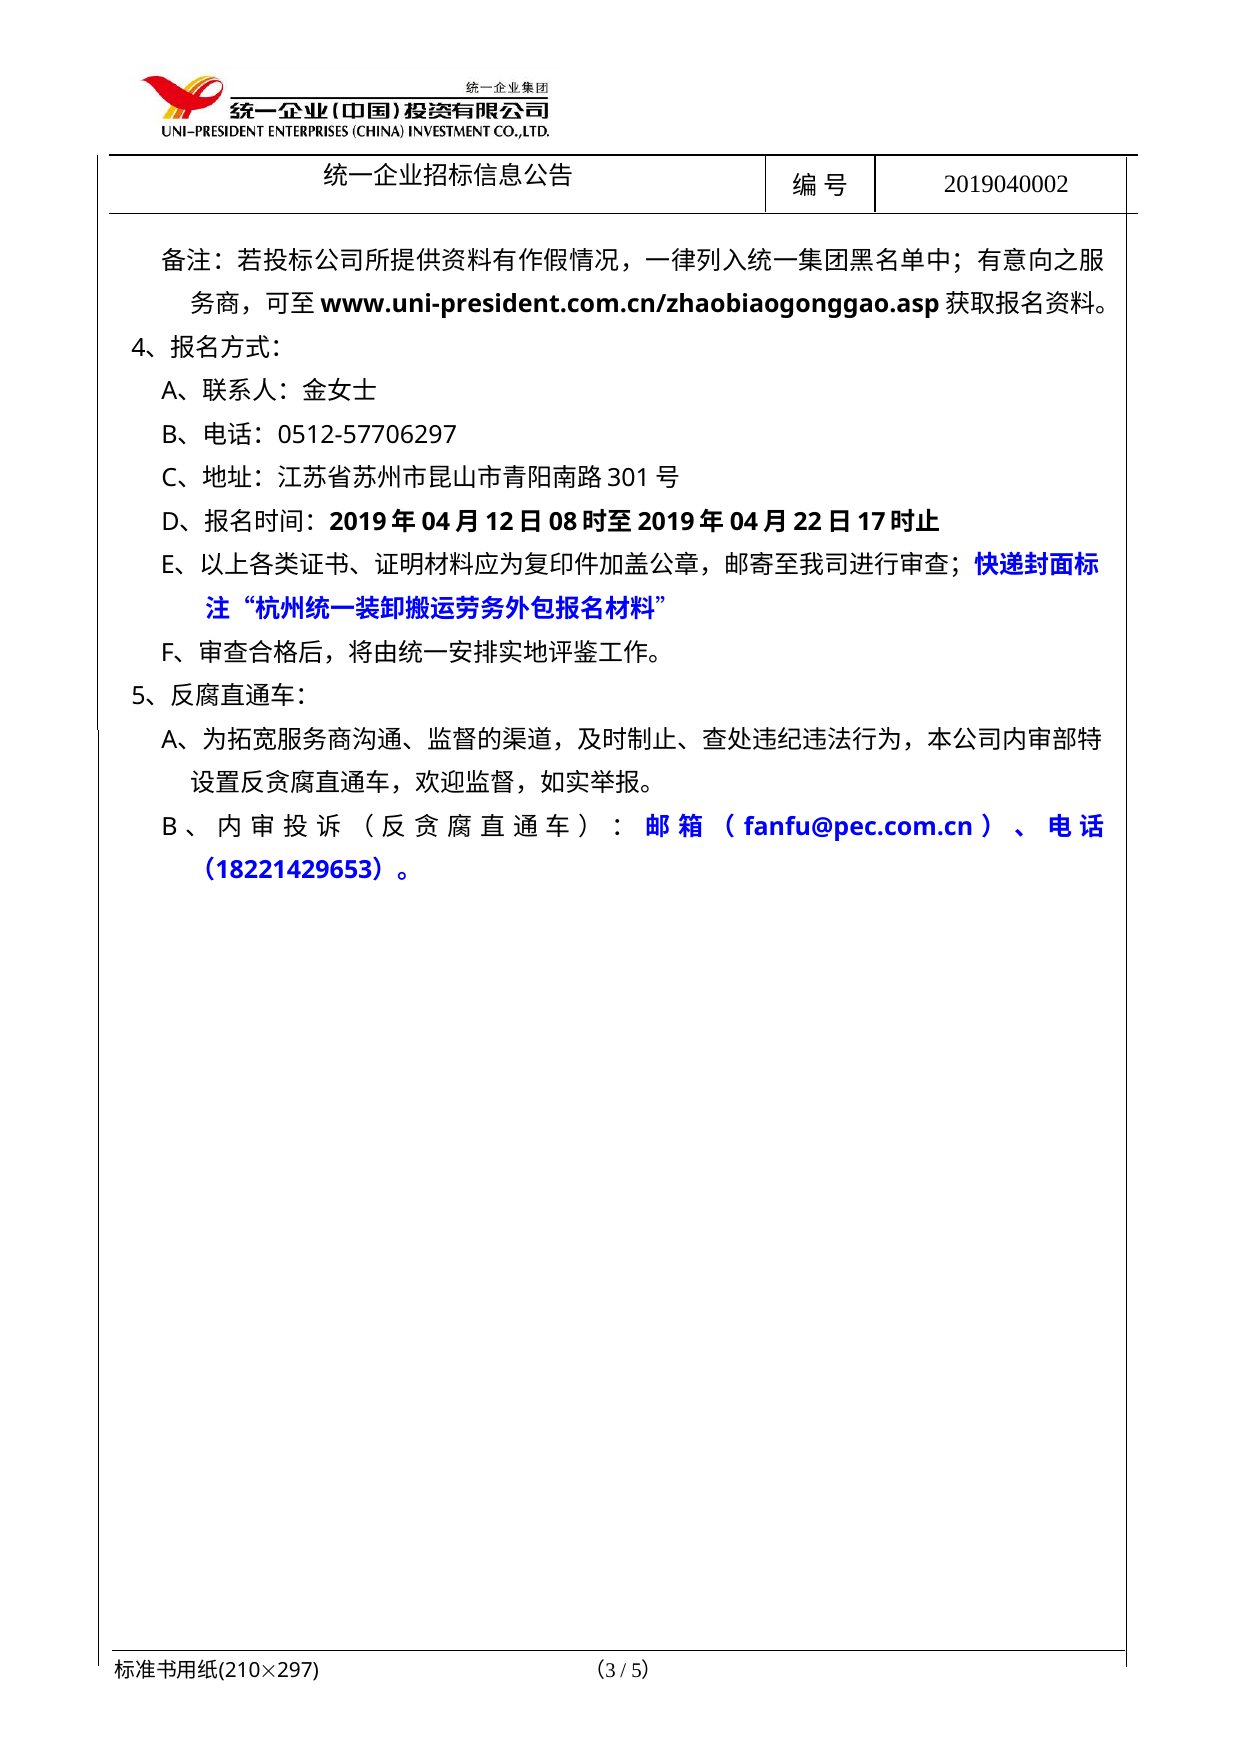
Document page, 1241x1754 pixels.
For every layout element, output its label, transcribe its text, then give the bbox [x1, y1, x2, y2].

text B、电话：0512-57706297 [161, 411, 1105, 454]
text F、审查合格后，将由统一安排实地评鉴工作。 [161, 628, 1105, 672]
text B、内审投诉（反贪腐直通车）：邮箱（fanfu@pec.com.cn）、电话 （18221429653）。 [161, 803, 1105, 890]
text C、地址：江苏省苏州市昆山市青阳南路301号 [161, 454, 1105, 498]
picture [131, 65, 563, 154]
text 5、反腐直通车： [131, 672, 1105, 716]
text 备注：若投标公司所提供资料有作假情况，一律列入统一集团黑名单中；有意向之服务商，可至www.uni-president.com.cn/zhaobiaogonggao.asp获取报名资料。 [161, 237, 1105, 324]
text E、以上各类证书、证明材料应为复印件加盖公章，邮寄至我司进行审查；快递封面标注“杭州统一装卸搬运劳务外包报名材料” [161, 541, 1105, 628]
text A、联系人：金女士 [161, 367, 1105, 411]
text A、为拓宽服务商沟通、监督的渠道，及时制止、查处违纪违法行为，本公司内审部特设置反贪腐直通车，欢迎监督，如实举报。 [161, 716, 1105, 803]
text D、报名时间：2019年04月12日08时至2019年04月22日17时止 [161, 498, 1105, 541]
text 4、报名方式： [131, 324, 1105, 367]
